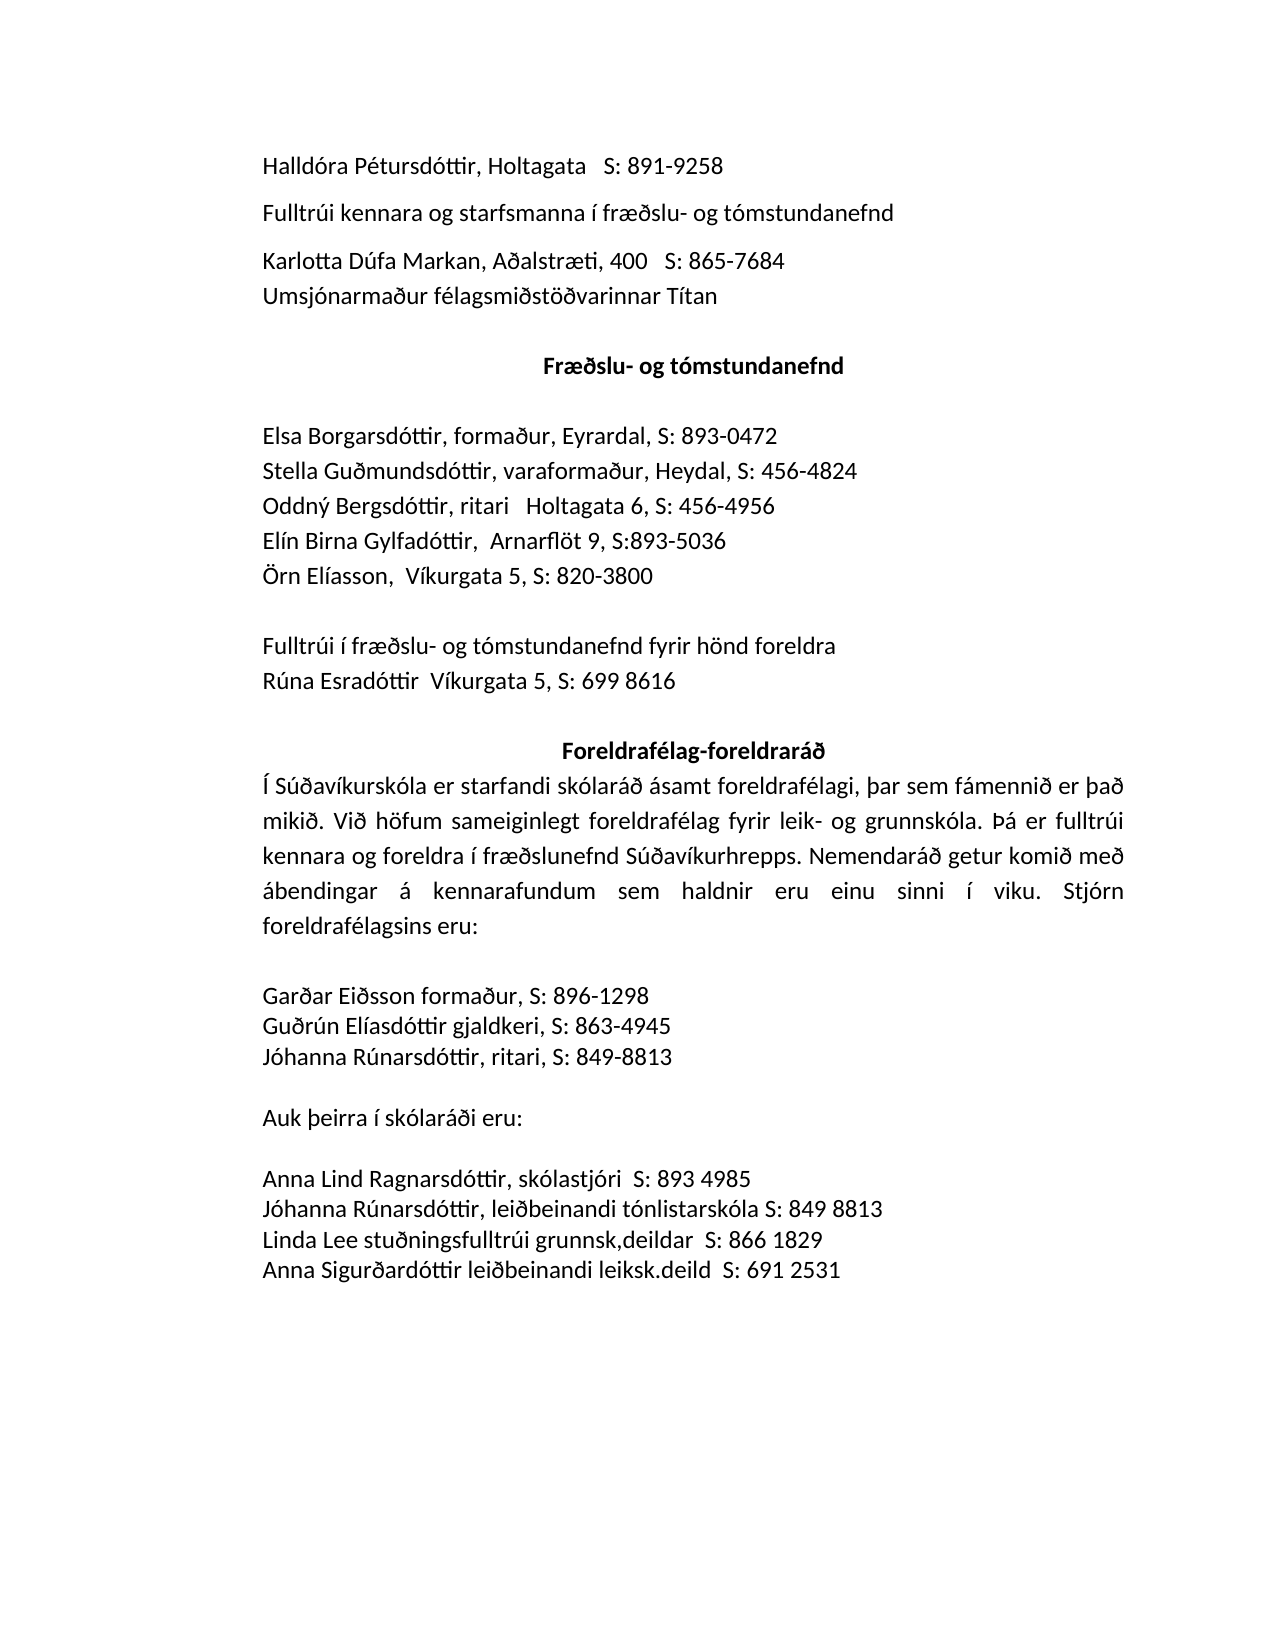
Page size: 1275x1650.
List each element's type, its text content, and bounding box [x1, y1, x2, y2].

list Rúna Esradóttir Víkurgata 5, S: 699 8616 [262, 665, 1125, 696]
list Jóhanna Rúnarsdóttir, ritari, S: 849-8813 [262, 1041, 1125, 1072]
list Garðar Eiðsson formaður, S: 896-1298 [262, 980, 1125, 1011]
list Fulltrúi í fræðslu- og tómstundanefnd fyrir hönd foreldra [262, 630, 1125, 661]
list Anna Lind Ragnarsdóttir, skólastjóri S: 893 4985 [262, 1163, 1125, 1194]
list Örn Elíasson, Víkurgata 5, S: 820-3800 [262, 560, 1125, 591]
list Foreldrafélag-foreldraráð [262, 735, 1125, 766]
list Linda Lee stuðningsfulltrúi grunnsk,deildar S: 866 1829 [262, 1224, 1125, 1255]
list Elsa Borgarsdóttir, formaður, Eyrardal, S: 893-0472 [262, 420, 1125, 451]
list Oddný Bergsdóttir, ritari Holtagata 6, S: 456-4956 [262, 490, 1125, 521]
text Halldóra Pétursdóttir, Holtagata S: 891-9258 [187, 150, 1125, 181]
list Stella Guðmundsdóttir, varaformaður, Heydal, S: 456-4824 [262, 455, 1125, 486]
text Fulltrúi kennara og starfsmanna í fræðslu- og tómstundanefnd [187, 197, 1125, 228]
list Anna Sigurðardóttir leiðbeinandi leiksk.deild S: 691 2531 [262, 1255, 1125, 1285]
list Umsjónarmaður félagsmiðstöðvarinnar Títan [262, 280, 1125, 311]
list Guðrún Elíasdóttir gjaldkeri, S: 863-4945 [262, 1011, 1125, 1041]
list Elín Birna Gylfadóttir, Arnarflöt 9, S:893-5036 [262, 525, 1125, 556]
list Í Súðavíkurskóla er starfandi skólaráð ásamt foreldrafélagi, þar sem fámennið er það mikið. Við höfum sameiginlegt foreldrafélag fyrir leik- og grunnskóla. Þá er fulltrúi kennara og foreldra í fræðslunefnd Súðavíkurhrepps. Nemendaráð getur komið með ábendingar á kennarafundum sem haldnir eru einu sinni í viku. Stjórn foreldrafélagsins eru: [262, 770, 1125, 941]
list Jóhanna Rúnarsdóttir, leiðbeinandi tónlistarskóla S: 849 8813 [262, 1194, 1125, 1224]
list Karlotta Dúfa Markan, Aðalstræti, 400 S: 865-7684 [262, 245, 1125, 276]
list Auk þeirra í skólaráði eru: [262, 1102, 1125, 1133]
list Fræðslu- og tómstundanefnd [262, 350, 1125, 381]
